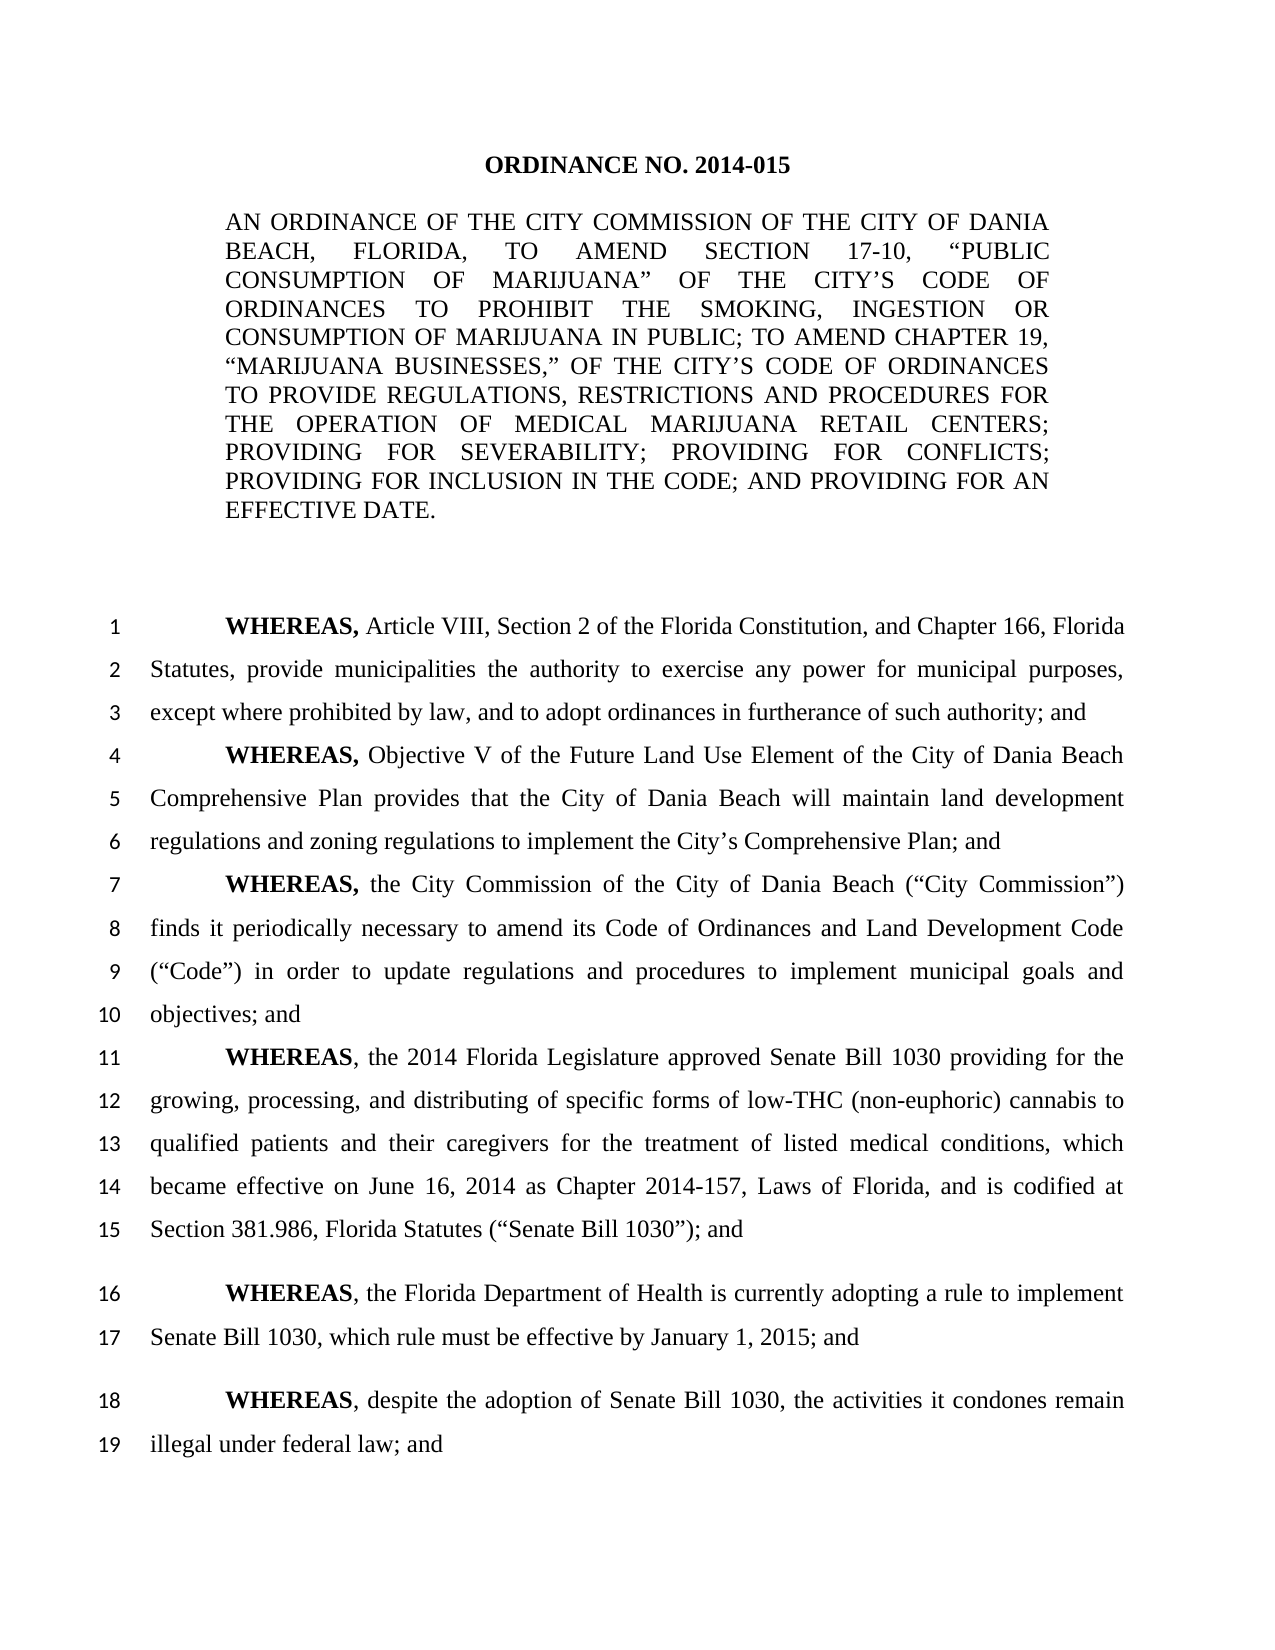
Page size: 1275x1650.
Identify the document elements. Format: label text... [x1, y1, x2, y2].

text WHEREAS, Objective V of the Future Land Use Element of the City of Dania Beach Comprehensive Plan provides that the City of Dania Beach will maintain land development regulations and zoning regulations to implement the City’s Comprehensive Plan; and [150, 740, 1125, 855]
text WHEREAS, the 2014 Florida Legislature approved Senate Bill 1030 providing for the growing, processing, and distributing of specific forms of low-THC (non-euphoric) cannabis to qualified patients and their caregivers for the treatment of listed medical conditions, which became effective on June 16, 2014 as Chapter 2014-157, Laws of Florida, and is codified at Section 381.986, Florida Statutes (“Senate Bill 1030”); and [150, 1042, 1125, 1243]
text WHEREAS, the City Commission of the City of Dania Beach (“City Commission”) finds it periodically necessary to amend its Code of Ordinances and Land Development Code (“Code”) in order to update regulations and procedures to implement municipal goals and objectives; and [150, 869, 1125, 1028]
text AN ORDINANCE OF THE CITY COMMISSION OF THE CITY OF DANIA BEACH, FLORIDA, TO AMEND SECTION 17-10, “PUBLIC CONSUMPTION OF MARIJUANA” OF THE CITY’S CODE OF ORDINANCES TO PROHIBIT THE SMOKING, INGESTION OR CONSUMPTION OF MARIJUANA IN PUBLIC; TO AMEND CHAPTER 19, “MARIJUANA BUSINESSES,” OF THE CITY’S CODE OF ORDINANCES TO PROVIDE REGULATIONS, RESTRICTIONS AND PROCEDURES FOR THE OPERATION OF MEDICAL MARIJUANA RETAIL CENTERS; PROVIDING FOR SEVERABILITY; PROVIDING FOR CONFLICTS; PROVIDING FOR INCLUSION IN THE CODE; AND PROVIDING FOR AN EFFECTIVE DATE. [225, 207, 1050, 524]
text WHEREAS, the Florida Department of Health is currently adopting a rule to implement Senate Bill 1030, which rule must be effective by January 1, 2015; and [150, 1278, 1125, 1350]
text ORDINANCE NO. 2014-015 [225, 150, 1050, 179]
text WHEREAS, Article VIII, Section 2 of the Florida Constitution, and Chapter 166, Florida Statutes, provide municipalities the authority to exercise any power for municipal purposes, except where prohibited by law, and to adopt ordinances in furtherance of such authority; and [150, 611, 1125, 726]
text WHEREAS, despite the adoption of Senate Bill 1030, the activities it condones remain illegal under federal law; and [150, 1386, 1125, 1457]
